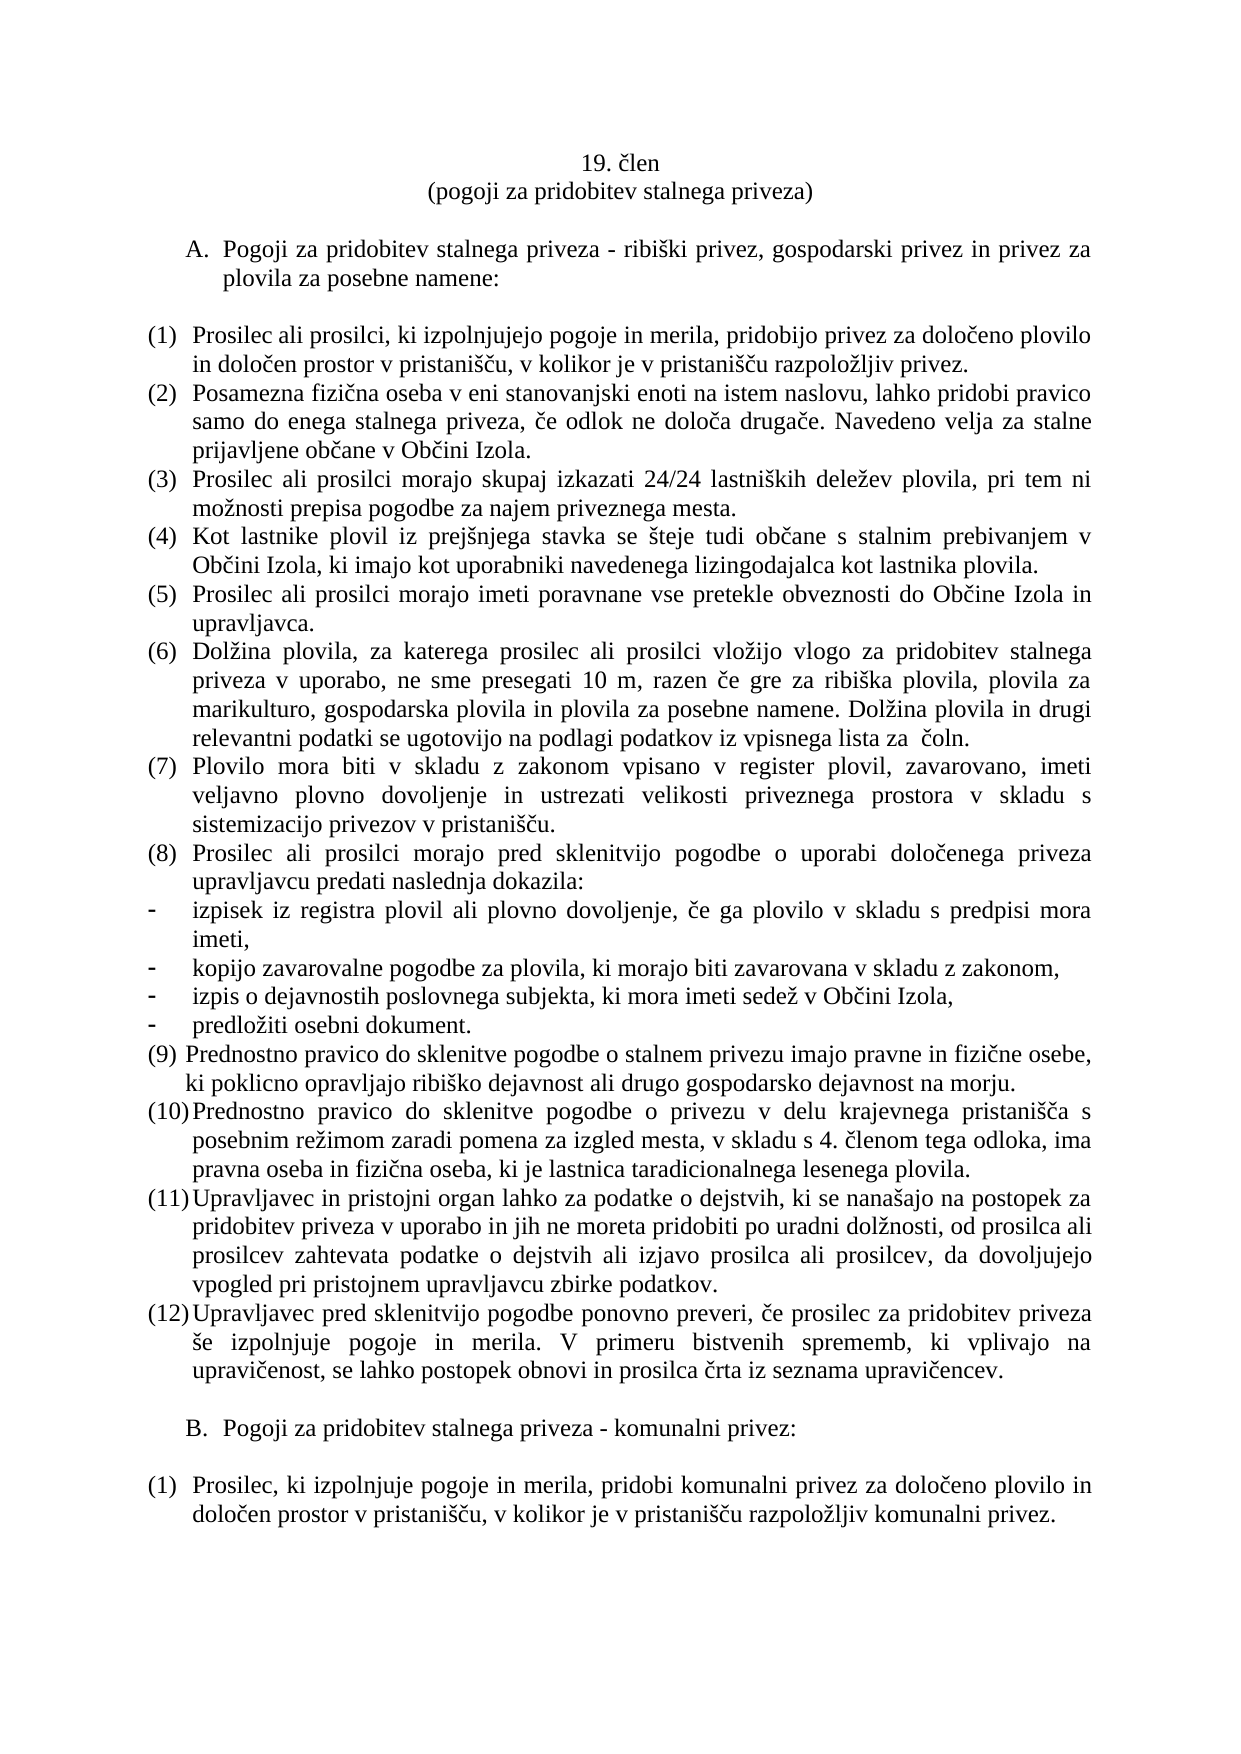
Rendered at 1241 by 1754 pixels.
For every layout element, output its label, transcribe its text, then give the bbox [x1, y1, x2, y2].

list Prosilec ali prosilci morajo skupaj izkazati 24/24 lastniških deležev plovila, pri tem ni možnosti prepisa pogodbe za najem priveznega mesta. [148, 464, 1093, 521]
text 19. člen [148, 148, 1093, 176]
list Dolžina plovila, za katerega prosilec ali prosilci vložijo vlogo za pridobitev stalnega priveza v uporabo, ne sme presegati 10 m, razen če gre za ribiška plovila, plovila za marikulturo, gospodarska plovila in plovila za posebne namene. Dolžina plovila in drugi relevantni podatki se ugotovijo na podlagi podatkov iz vpisnega lista za čoln. [148, 636, 1093, 751]
list izpisek iz registra plovil ali plovno dovoljenje, če ga plovilo v skladu s predpisi mora imeti, [148, 895, 1093, 953]
list Prednostno pravico do sklenitve pogodbe o privezu v delu krajevnega pristanišča s posebnim režimom zaradi pomena za izgled mesta, v skladu s 4. členom tega odloka, ima pravna oseba in fizična oseba, ki je lastnica taradicionalnega lesenega plovila. [148, 1096, 1093, 1183]
text (pogoji za pridobitev stalnega priveza) [148, 176, 1093, 205]
list Pogoji za pridobitev stalnega priveza - ribiški privez, gospodarski privez in privez za plovila za posebne namene: [185, 234, 1093, 291]
list Prosilec ali prosilci morajo pred sklenitvijo pogodbe o uporabi določenega priveza upravljavcu predati naslednja dokazila: [148, 838, 1093, 895]
list Upravljavec pred sklenitvijo pogodbe ponovno preveri, če prosilec za pridobitev priveza še izpolnjuje pogoje in merila. V primeru bistvenih sprememb, ki vplivajo na upravičenost, se lahko postopek obnovi in prosilca črta iz seznama upravičencev. [148, 1298, 1093, 1384]
list Plovilo mora biti v skladu z zakonom vpisano v register plovil, zavarovano, imeti veljavno plovno dovoljenje in ustrezati velikosti priveznega prostora v skladu s sistemizacijo privezov v pristanišču. [148, 751, 1093, 838]
list Prednostno pravico do sklenitve pogodbe o stalnem privezu imajo pravne in fizične osebe, ki poklicno opravljajo ribiško dejavnost ali drugo gospodarsko dejavnost na morju. [148, 1039, 1093, 1096]
list Prosilec ali prosilci, ki izpolnjujejo pogoje in merila, pridobijo privez za določeno plovilo in določen prostor v pristanišču, v kolikor je v pristanišču razpoložljiv privez. [148, 320, 1093, 378]
list Posamezna fizična oseba v eni stanovanjski enoti na istem naslovu, lahko pridobi pravico samo do enega stalnega priveza, če odlok ne določa drugače. Navedeno velja za stalne prijavljene občane v Občini Izola. [148, 378, 1093, 464]
list Prosilec, ki izpolnjuje pogoje in merila, pridobi komunalni privez za določeno plovilo in določen prostor v pristanišču, v kolikor je v pristanišču razpoložljiv komunalni privez. [148, 1470, 1093, 1528]
list Prosilec ali prosilci morajo imeti poravnane vse pretekle obveznosti do Občine Izola in upravljavca. [148, 579, 1093, 636]
list izpis o dejavnostih poslovnega subjekta, ki mora imeti sedež v Občini Izola, [148, 981, 1093, 1010]
list Kot lastnike plovil iz prejšnjega stavka se šteje tudi občane s stalnim prebivanjem v Občini Izola, ki imajo kot uporabniki navedenega lizingodajalca kot lastnika plovila. [148, 521, 1093, 579]
list kopijo zavarovalne pogodbe za plovila, ki morajo biti zavarovana v skladu z zakonom, [148, 953, 1093, 981]
list Upravljavec in pristojni organ lahko za podatke o dejstvih, ki se nanašajo na postopek za pridobitev priveza v uporabo in jih ne moreta pridobiti po uradni dolžnosti, od prosilca ali prosilcev zahtevata podatke o dejstvih ali izjavo prosilca ali prosilcev, da dovoljujejo vpogled pri pristojnem upravljavcu zbirke podatkov. [148, 1183, 1093, 1298]
list Pogoji za pridobitev stalnega priveza - komunalni privez: [185, 1413, 1093, 1442]
list predložiti osebni dokument. [148, 1010, 1093, 1039]
